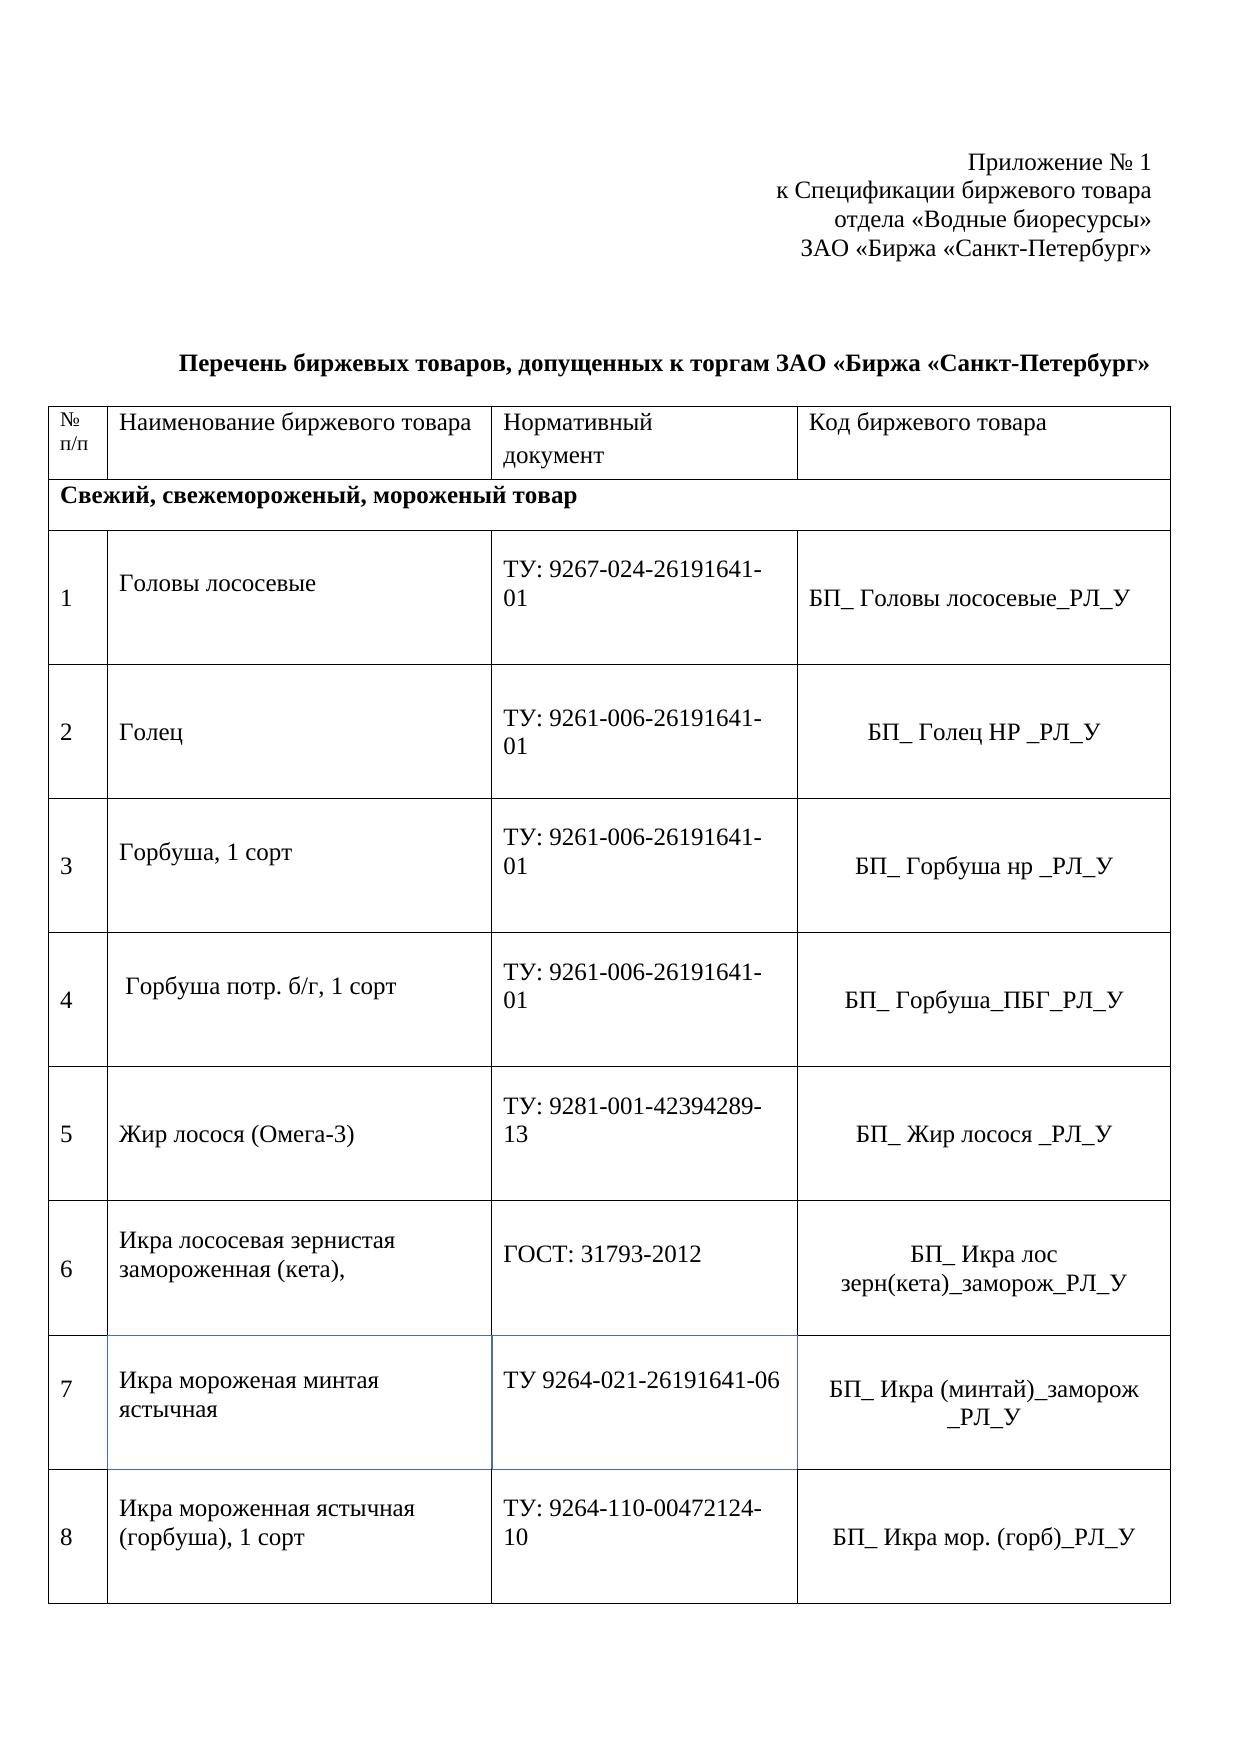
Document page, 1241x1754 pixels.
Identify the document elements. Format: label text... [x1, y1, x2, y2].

table_cell 7 [49, 1336, 107, 1469]
table_cell ТУ: 9264-110-00472124-10 [492, 1470, 797, 1603]
table_cell БП_ Икра (минтай)_заморож _РЛ_У [798, 1336, 1170, 1469]
table_cell Головы лососевые [108, 531, 491, 664]
table_cell ТУ: 9261-006-26191641-01 [492, 665, 797, 798]
text к Спецификации биржевого товара [177, 176, 1152, 204]
table_cell 5 [49, 1067, 107, 1200]
table_header № п/п [49, 407, 107, 479]
table_cell БП_ Горбуша_ПБГ_РЛ_У [798, 933, 1170, 1066]
table_cell Голец [108, 665, 491, 798]
table_cell ТУ: 9261-006-26191641-01 [492, 799, 797, 932]
table_cell Горбуша потр. б/г, 1 сорт [108, 933, 491, 1066]
text Приложение № 1 [177, 147, 1152, 176]
table_cell 8 [49, 1470, 107, 1603]
table_cell БП_ Икра мор. (горб)_РЛ_У [798, 1470, 1170, 1603]
table_cell БП_ Икра лос зерн(кета)_заморож_РЛ_У [798, 1201, 1170, 1334]
table_cell 3 [49, 799, 107, 932]
table_cell 2 [49, 665, 107, 798]
table_cell 6 [49, 1201, 107, 1334]
table_header Нормативный документ [492, 407, 797, 479]
table_cell БП_ Голец НР _РЛ_У [798, 665, 1170, 798]
table_cell БП_ Горбуша нр _РЛ_У [798, 799, 1170, 932]
table_cell БП_ Жир лосося _РЛ_У [798, 1067, 1170, 1200]
table_header Код биржевого товара [798, 407, 1170, 479]
table_cell Свежий, свежемороженый, мороженый товар [49, 480, 1170, 529]
text ЗАО «Биржа «Санкт-Петербург» [177, 233, 1152, 262]
table_cell БП_ Головы лососевые_РЛ_У [798, 531, 1170, 664]
table_cell Горбуша, 1 сорт [108, 799, 491, 932]
table_header Наименование биржевого товара [108, 407, 491, 479]
table_cell Жир лосося (Омега-3) [108, 1067, 491, 1200]
table_cell ТУ: 9261-006-26191641-01 [492, 933, 797, 1066]
table_cell ТУ: 9281-001-42394289-13 [492, 1067, 797, 1200]
table_cell 4 [49, 933, 107, 1066]
text Перечень биржевых товаров, допущенных к торгам ЗАО «Биржа «Санкт-Петербург» [177, 348, 1152, 377]
table_cell Икра лососевая зернистая замороженная (кета), [108, 1201, 491, 1334]
table_cell ТУ 9264-021-26191641-06 [493, 1336, 797, 1469]
text отдела «Водные биоресурсы» [177, 204, 1152, 233]
table_cell 1 [49, 531, 107, 664]
table_cell Икра мороженная ястычная (горбуша), 1 сорт [108, 1470, 491, 1603]
table_cell ТУ: 9267-024-26191641-01 [492, 531, 797, 664]
table_cell Икра мороженая минтая ястычная [108, 1336, 491, 1469]
table_cell ГОСТ: 31793-2012 [492, 1201, 797, 1334]
